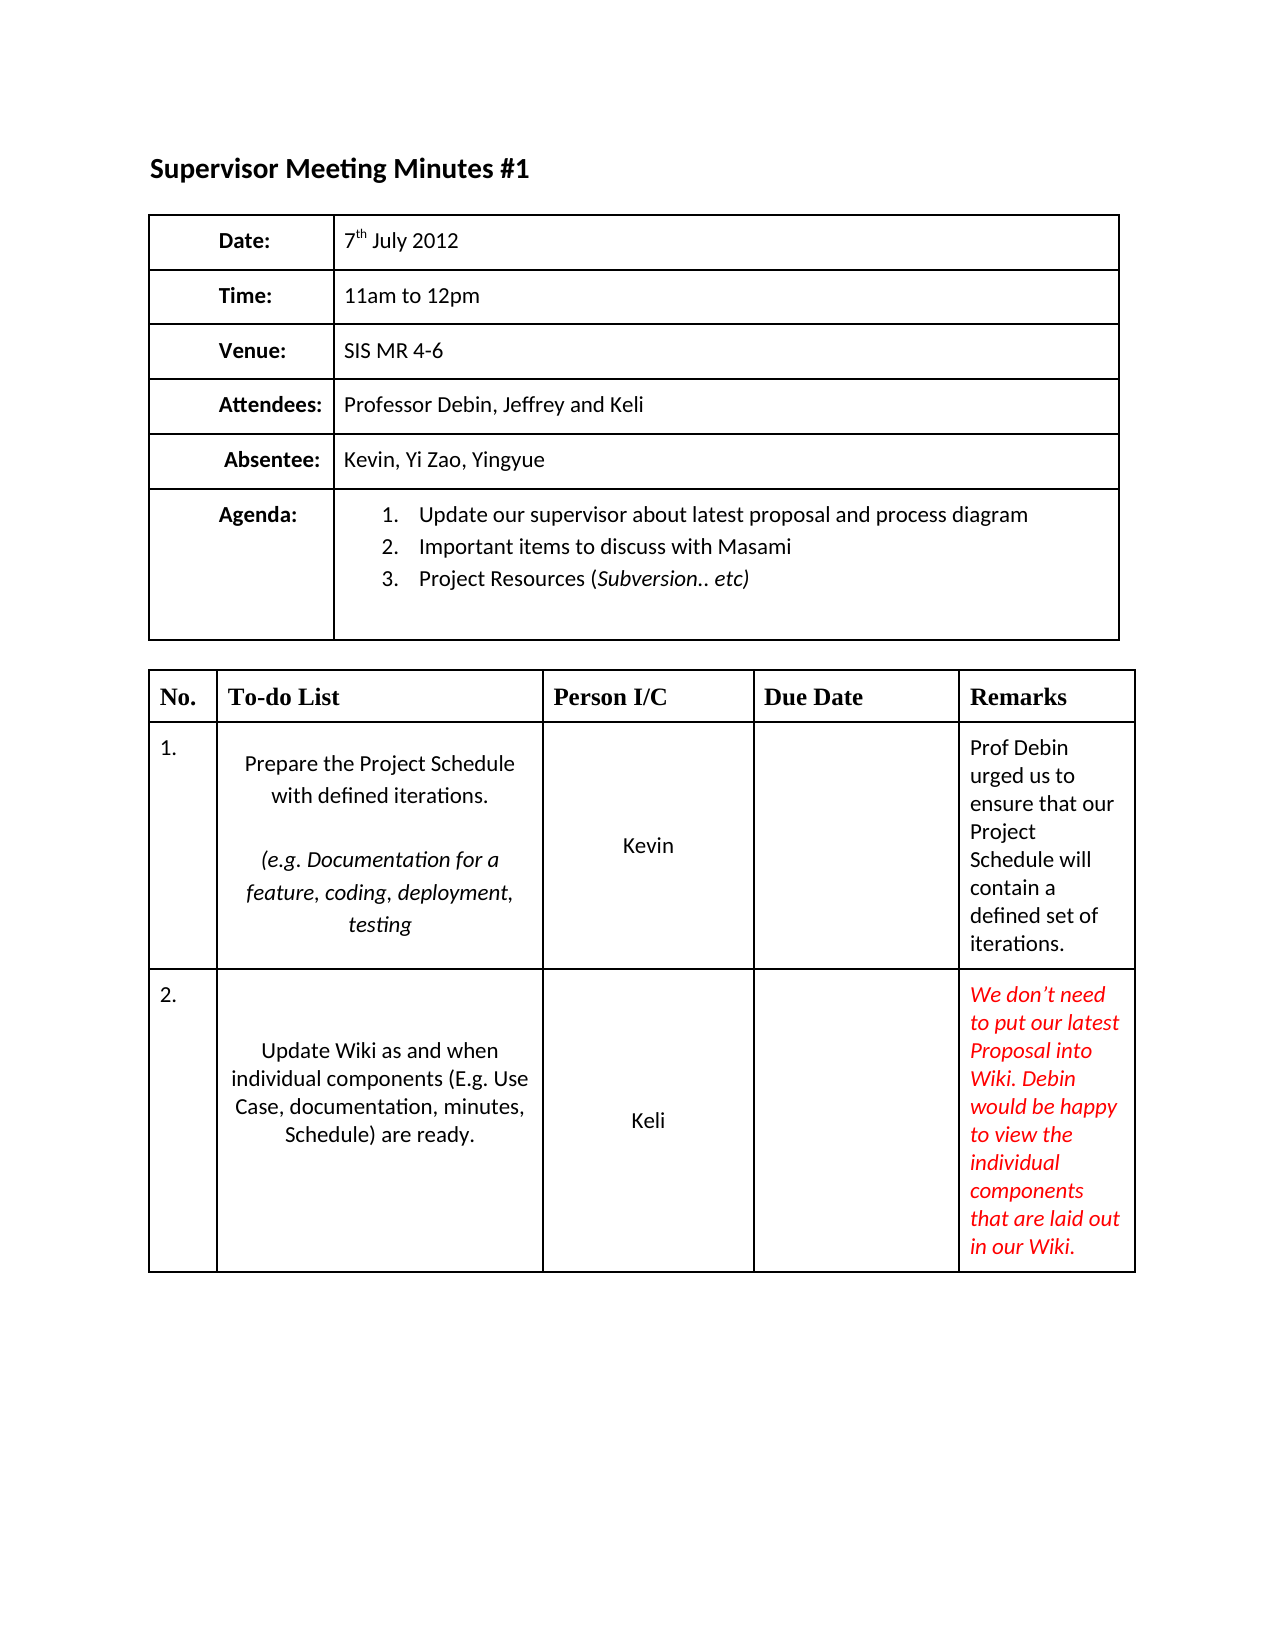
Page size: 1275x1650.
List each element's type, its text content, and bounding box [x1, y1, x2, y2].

table_cell Professor Debin, Jeffrey and Keli [335, 380, 1118, 433]
table_cell Attendees: [150, 380, 333, 433]
table_cell Kevin, Yi Zao, Yingyue [335, 435, 1118, 488]
table_cell Keli [544, 970, 753, 1271]
table_cell Venue: [150, 325, 333, 378]
table_header No. [150, 671, 216, 721]
table_cell 2. [150, 970, 216, 1271]
text Supervisor Meeting Minutes #1 [150, 150, 1125, 186]
table_cell Agenda: [150, 490, 333, 639]
table_header Due Date [755, 671, 958, 721]
table_cell 1. [150, 723, 216, 968]
table_cell Time: [150, 271, 333, 323]
table_cell Prof Debin urged us to ensure that our Project Schedule will contain a defined set of iterations. [960, 723, 1134, 968]
table_cell 11am to 12pm [335, 271, 1118, 323]
table_cell Absentee: [150, 435, 333, 488]
table_cell [755, 970, 958, 1271]
table_header Person I/C [544, 671, 753, 721]
table_cell Prepare the Project Schedule with defined iterations. (e.g. Documentation for a feature, coding, deployment, testing [218, 723, 542, 968]
table_header Date: [150, 216, 333, 268]
table_cell [755, 723, 958, 968]
table_cell Update our supervisor about latest proposal and process diagram Important items to discuss with Masami Project Resources (Subversion.. etc) [335, 490, 1118, 639]
table_header 7th July 2012 [335, 216, 1118, 268]
table_cell SIS MR 4-6 [335, 325, 1118, 378]
table_cell Kevin [544, 723, 753, 968]
table_header Remarks [960, 671, 1134, 721]
table_cell We don’t need to put our latest Proposal into Wiki. Debin would be happy to view the individual components that are laid out in our Wiki. [960, 970, 1134, 1271]
table_header To-do List [218, 671, 542, 721]
table_cell Update Wiki as and when individual components (E.g. Use Case, documentation, minutes, Schedule) are ready. [218, 970, 542, 1271]
